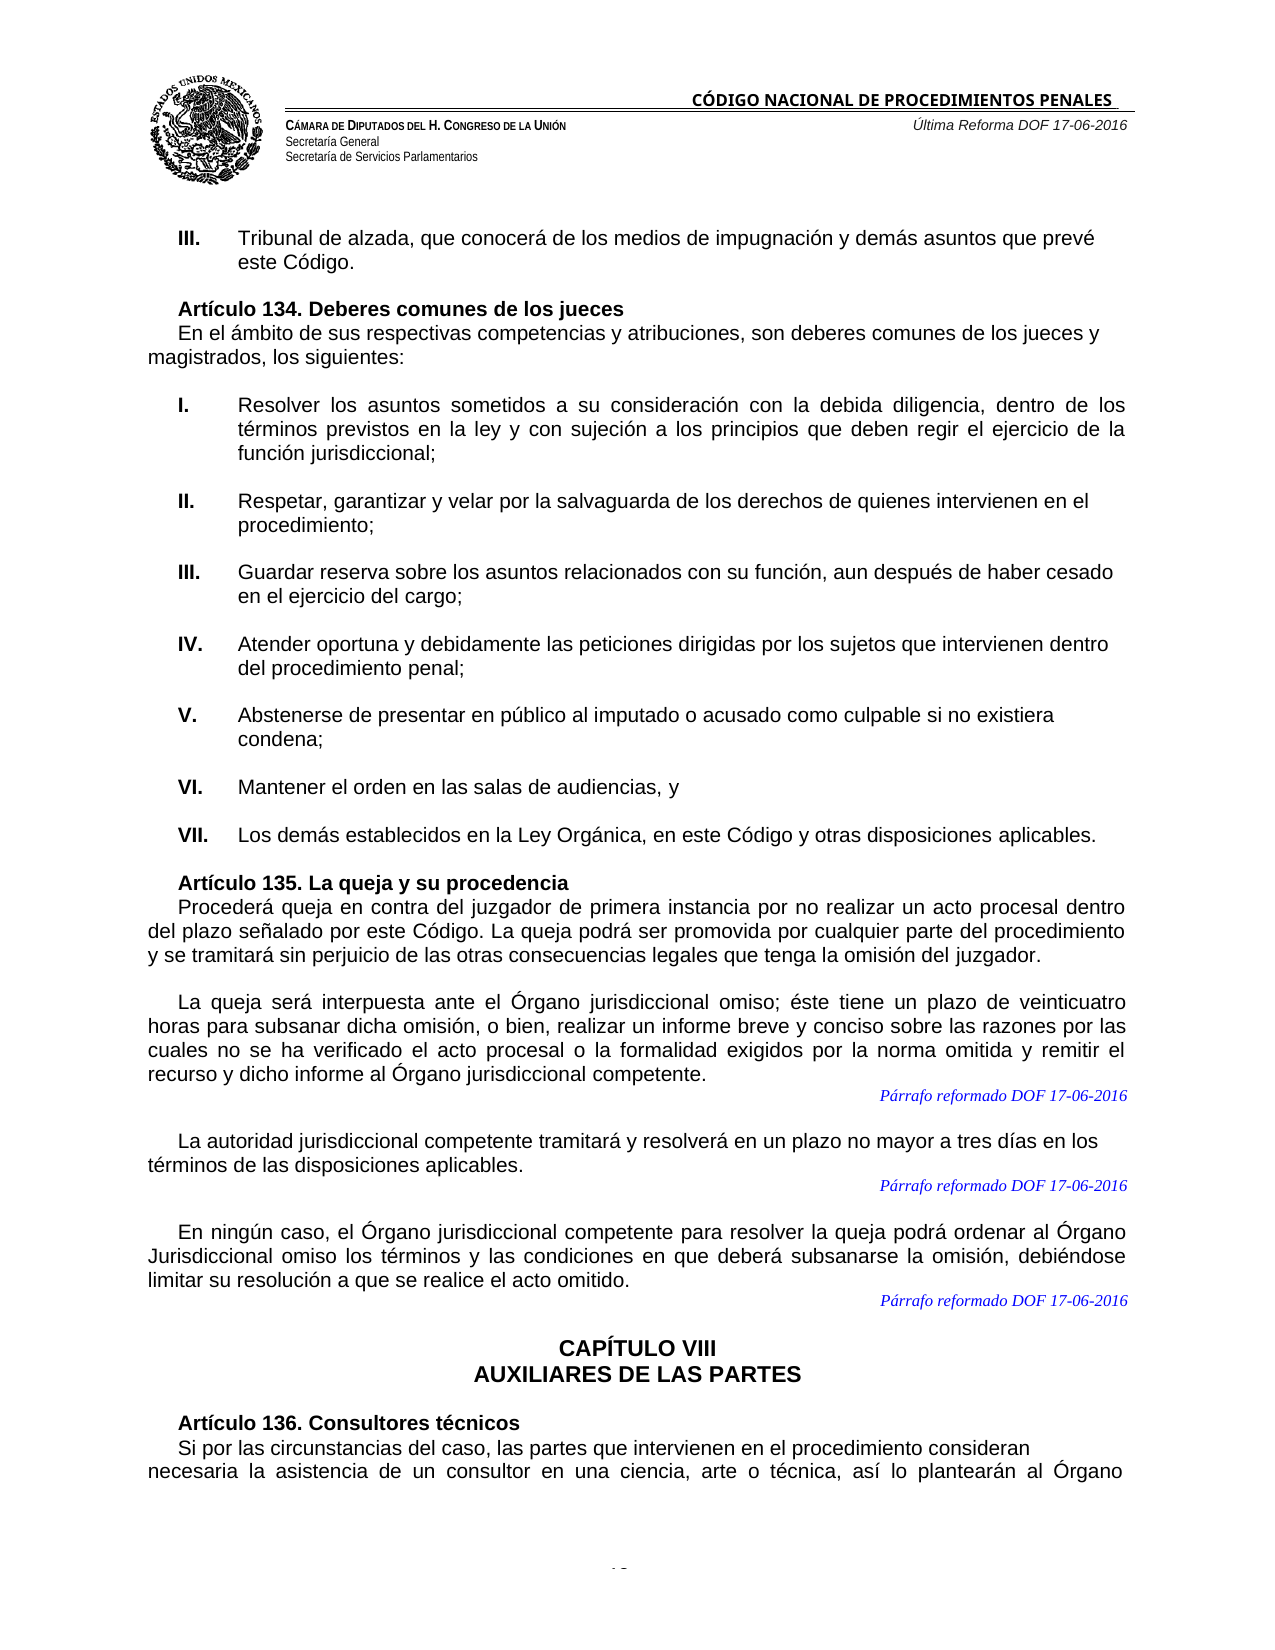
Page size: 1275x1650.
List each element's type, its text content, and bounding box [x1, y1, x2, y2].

text Párrafo reformado DOF 17-06-2016 [135, 1292, 1128, 1311]
picture [147, 73, 265, 185]
subtitle CAPÍTULO VIII AUXILIARES DE LAS PARTES [473, 1334, 820, 1387]
list Guardar reserva sobre los asuntos relacionados con su función, aun después de haber cesado en el ejercicio del cargo; [178, 560, 1126, 608]
subtitle Artículo 135. La queja y su procedencia [178, 870, 1146, 894]
text Párrafo reformado DOF 17-06-2016 [879, 1086, 1146, 1105]
list Tribunal de alzada, que conocerá de los medios de impugnación y demás asuntos que prevé este Código. [178, 226, 1127, 274]
list Atender oportuna y debidamente las peticiones dirigidas por los sujetos que intervienen dentro del procedimiento penal; [178, 632, 1126, 679]
list Abstenerse de presentar en público al imputado o acusado como culpable si no existiera condena; [178, 703, 1127, 751]
subtitle Artículo 134. Deberes comunes de los jueces [178, 297, 1146, 321]
text Procederá queja en contra del juzgador de primera instancia por no realizar un acto procesal dentro del plazo señalado por este Código. La queja podrá ser promovida por cualquier parte del procedimiento y se tramitará sin perjuicio de las otras consecuencias legales que tenga la omisión del juzgador. [148, 894, 1127, 966]
text La queja será interpuesta ante el Órgano jurisdiccional omiso; éste tiene un plazo de veinticuatro horas para subsanar dicha omisión, o bien, realizar un informe breve y conciso sobre las razones por las cuales no se ha verificado el acto procesal o la formalidad exigidos por la norma omitida y remitir el recurso y dicho informe al Órgano jurisdiccional competente. [148, 990, 1127, 1086]
text En el ámbito de sus respectivas competencias y atribuciones, son deberes comunes de los jueces y magistrados, los siguientes: [148, 321, 1146, 369]
text En ningún caso, el Órgano jurisdiccional competente para resolver la queja podrá ordenar al Órgano Jurisdiccional omiso los términos y las condiciones en que deberá subsanarse la omisión, debiéndose limitar su resolución a que se realice el acto omitido. [148, 1220, 1128, 1292]
text La autoridad jurisdiccional competente tramitará y resolverá en un plazo no mayor a tres días en los términos de las disposiciones aplicables. [148, 1129, 1146, 1177]
list Resolver los asuntos sometidos a su consideración con la debida diligencia, dentro de los términos previstos en la ley y con sujeción a los principios que deben regir el ejercicio de la función jurisdiccional; [178, 393, 1127, 465]
list Mantener el orden en las salas de audiencias, y [178, 774, 1146, 798]
subtitle Artículo 136. Consultores técnicos [178, 1411, 1146, 1435]
list Los demás establecidos en la Ley Orgánica, en este Código y otras disposiciones aplicables. [178, 823, 1146, 847]
text Si por las circunstancias del caso, las partes que intervienen en el procedimiento consideran necesaria la asistencia de un consultor en una ciencia, arte o técnica, así lo plantearán al Órgano [148, 1435, 1127, 1483]
list Respetar, garantizar y velar por la salvaguarda de los derechos de quienes intervienen en el procedimiento; [178, 488, 1128, 536]
text Párrafo reformado DOF 17-06-2016 [879, 1177, 1146, 1196]
